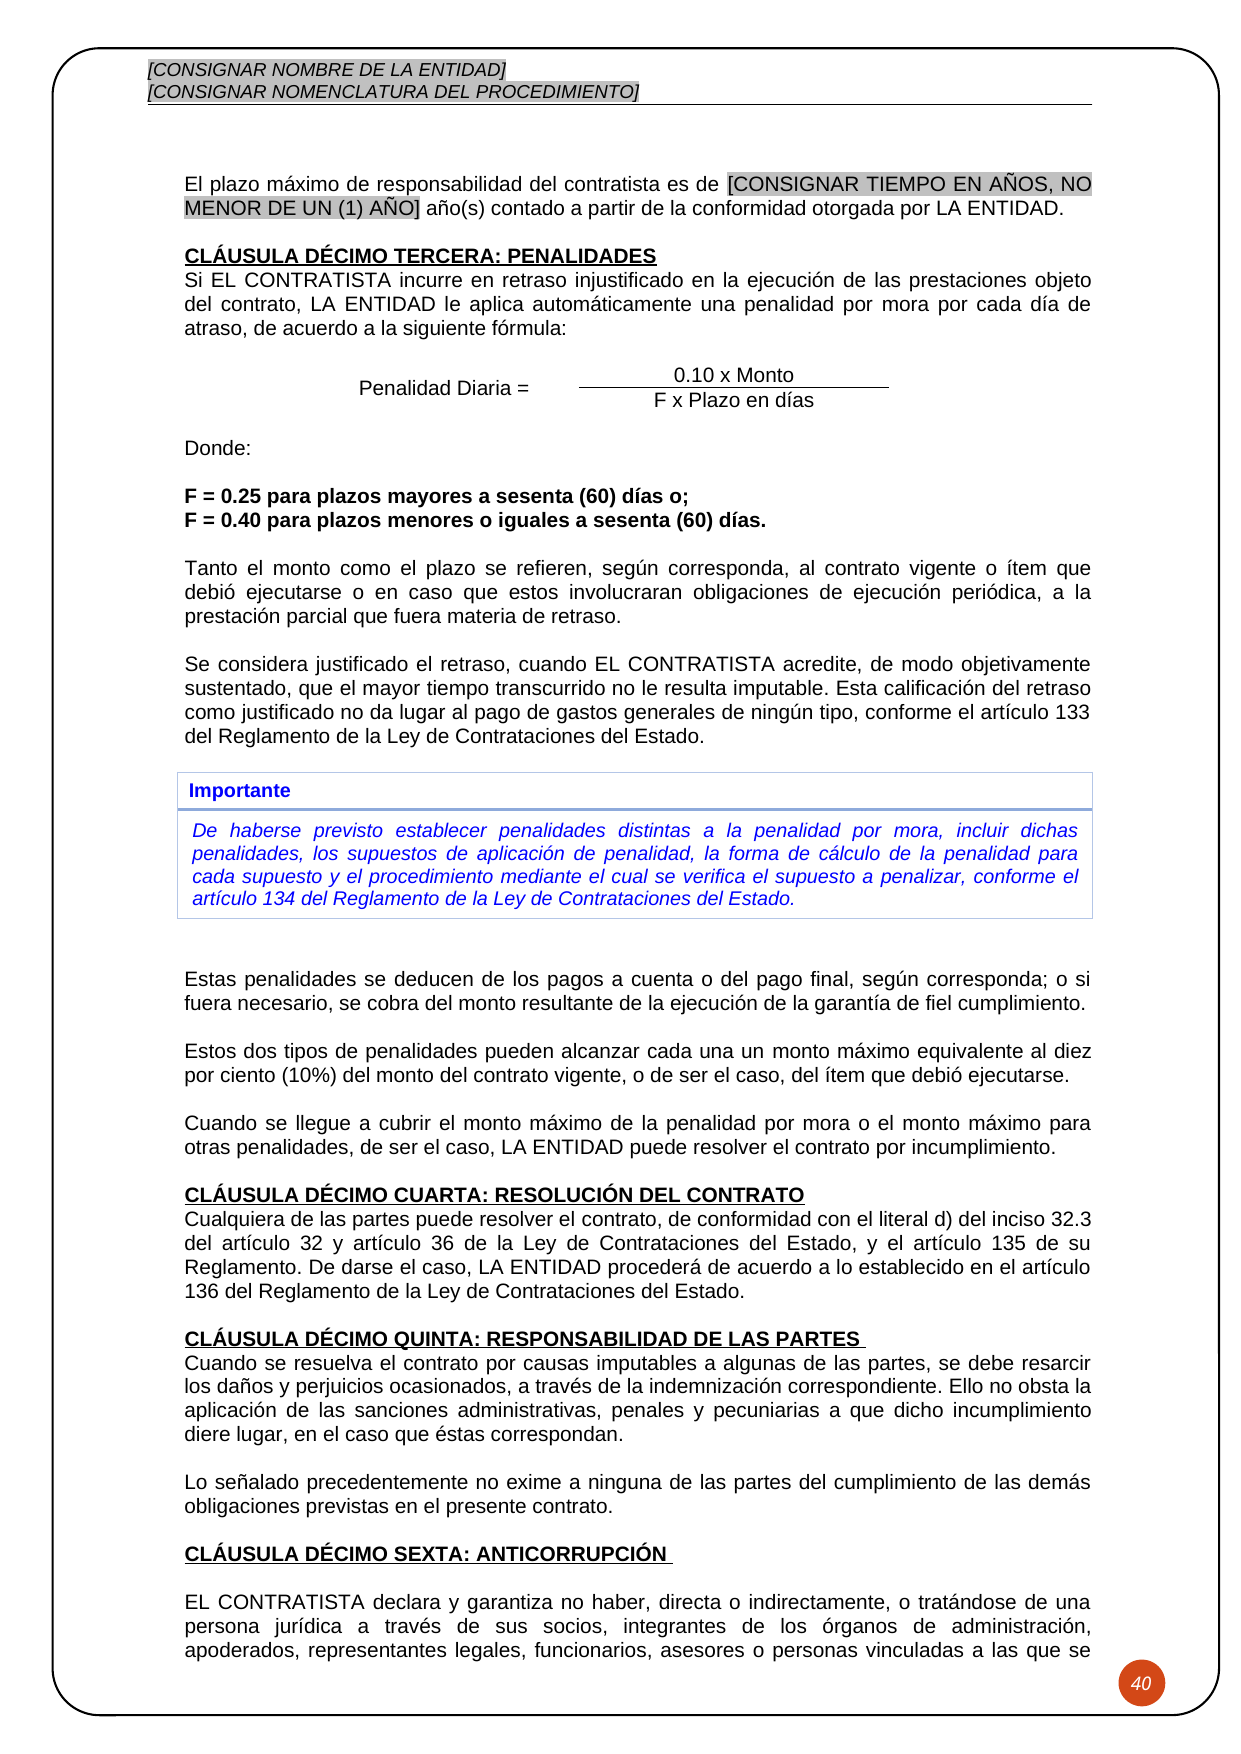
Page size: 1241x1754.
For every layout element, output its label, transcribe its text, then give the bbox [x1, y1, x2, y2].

text Donde: [184, 436, 1092, 460]
table_header Importante [178, 773, 1092, 808]
text Cualquiera de las partes puede resolver el contrato, de conformidad con el literal d) del inciso 32.3 del artículo 32 y artículo 36 de la Ley de Contrataciones del Estado, y el artículo 135 de su Reglamento. De darse el caso, LA ENTIDAD procederá de acuerdo a lo establecido en el artículo 136 del Reglamento de la Ley de Contrataciones del Estado. [184, 1207, 1092, 1302]
table_cell De haberse previsto establecer penalidades distintas a la penalidad por mora, incluir dichas penalidades, los supuestos de aplicación de penalidad, la forma de cálculo de la penalidad para cada supuesto y el procedimiento mediante el cual se verifica el supuesto a penalizar, conforme el artículo 134 del Reglamento de la Ley de Contrataciones del Estado. [178, 811, 1092, 918]
text Estos dos tipos de penalidades pueden alcanzar cada una un monto máximo equivalente al diez por ciento (10%) del monto del contrato vigente, o de ser el caso, del ítem que debió ejecutarse. [184, 1039, 1092, 1087]
text CLÁUSULA DÉCIMO SEXTA: ANTICORRUPCIÓN [184, 1542, 1092, 1566]
table_header 0.10 x Monto [579, 363, 889, 387]
text CLÁUSULA DÉCIMO QUINTA: RESPONSABILIDAD DE LAS PARTES [184, 1326, 1092, 1350]
text F = 0.25 para plazos mayores a sesenta (60) días o; [184, 484, 1092, 508]
text CLÁUSULA DÉCIMO TERCERA: PENALIDADES [184, 243, 1092, 267]
text CLÁUSULA DÉCIMO CUARTA: RESOLUCIÓN DEL CONTRATO [184, 1183, 1092, 1207]
text Cuando se resuelva el contrato por causas imputables a algunas de las partes, se debe resarcir los daños y perjuicios ocasionados, a través de la indemnización correspondiente. Ello no obsta la aplicación de las sanciones administrativas, penales y pecuniarias a que dicho incumplimiento diere lugar, en el caso que éstas correspondan. [184, 1350, 1092, 1446]
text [184, 1590, 1092, 1662]
text Lo señalado precedentemente no exime a ninguna de las partes del cumplimiento de las demás obligaciones previstas en el presente contrato. [184, 1470, 1092, 1518]
text F = 0.40 para plazos menores o iguales a sesenta (60) días. [184, 508, 1092, 532]
text Si EL CONTRATISTA incurre en retraso injustificado en la ejecución de las prestaciones objeto del contrato, LA ENTIDAD le aplica automáticamente una penalidad por mora por cada día de atraso, de acuerdo a la siguiente fórmula: [184, 267, 1092, 339]
text El plazo máximo de responsabilidad del contratista es de [CONSIGNAR TIEMPO EN AÑOS, NO MENOR DE UN (1) AÑO] año(s) contado a partir de la conformidad otorgada por LA ENTIDAD. [184, 172, 1092, 219]
text Se considera justificado el retraso, cuando EL CONTRATISTA acredite, de modo objetivamente sustentado, que el mayor tiempo transcurrido no le resulta imputable. Esta calificación del retraso como justificado no da lugar al pago de gastos generales de ningún tipo, conforme el artículo 133 del Reglamento de la Ley de Contrataciones del Estado. [184, 652, 1092, 748]
table_header Penalidad Diaria = [351, 363, 579, 412]
text Cuando se llegue a cubrir el monto máximo de la penalidad por mora o el monto máximo para otras penalidades, de ser el caso, LA ENTIDAD puede resolver el contrato por incumplimiento. [184, 1111, 1092, 1159]
text Estas penalidades se deducen de los pagos a cuenta o del pago final, según corresponda; o si fuera necesario, se cobra del monto resultante de la ejecución de la garantía de fiel cumplimiento. [184, 967, 1092, 1015]
table_cell F x Plazo en días [579, 388, 889, 412]
text Tanto el monto como el plazo se refieren, según corresponda, al contrato vigente o ítem que debió ejecutarse o en caso que estos involucraran obligaciones de ejecución periódica, a la prestación parcial que fuera materia de retraso. [184, 556, 1092, 628]
